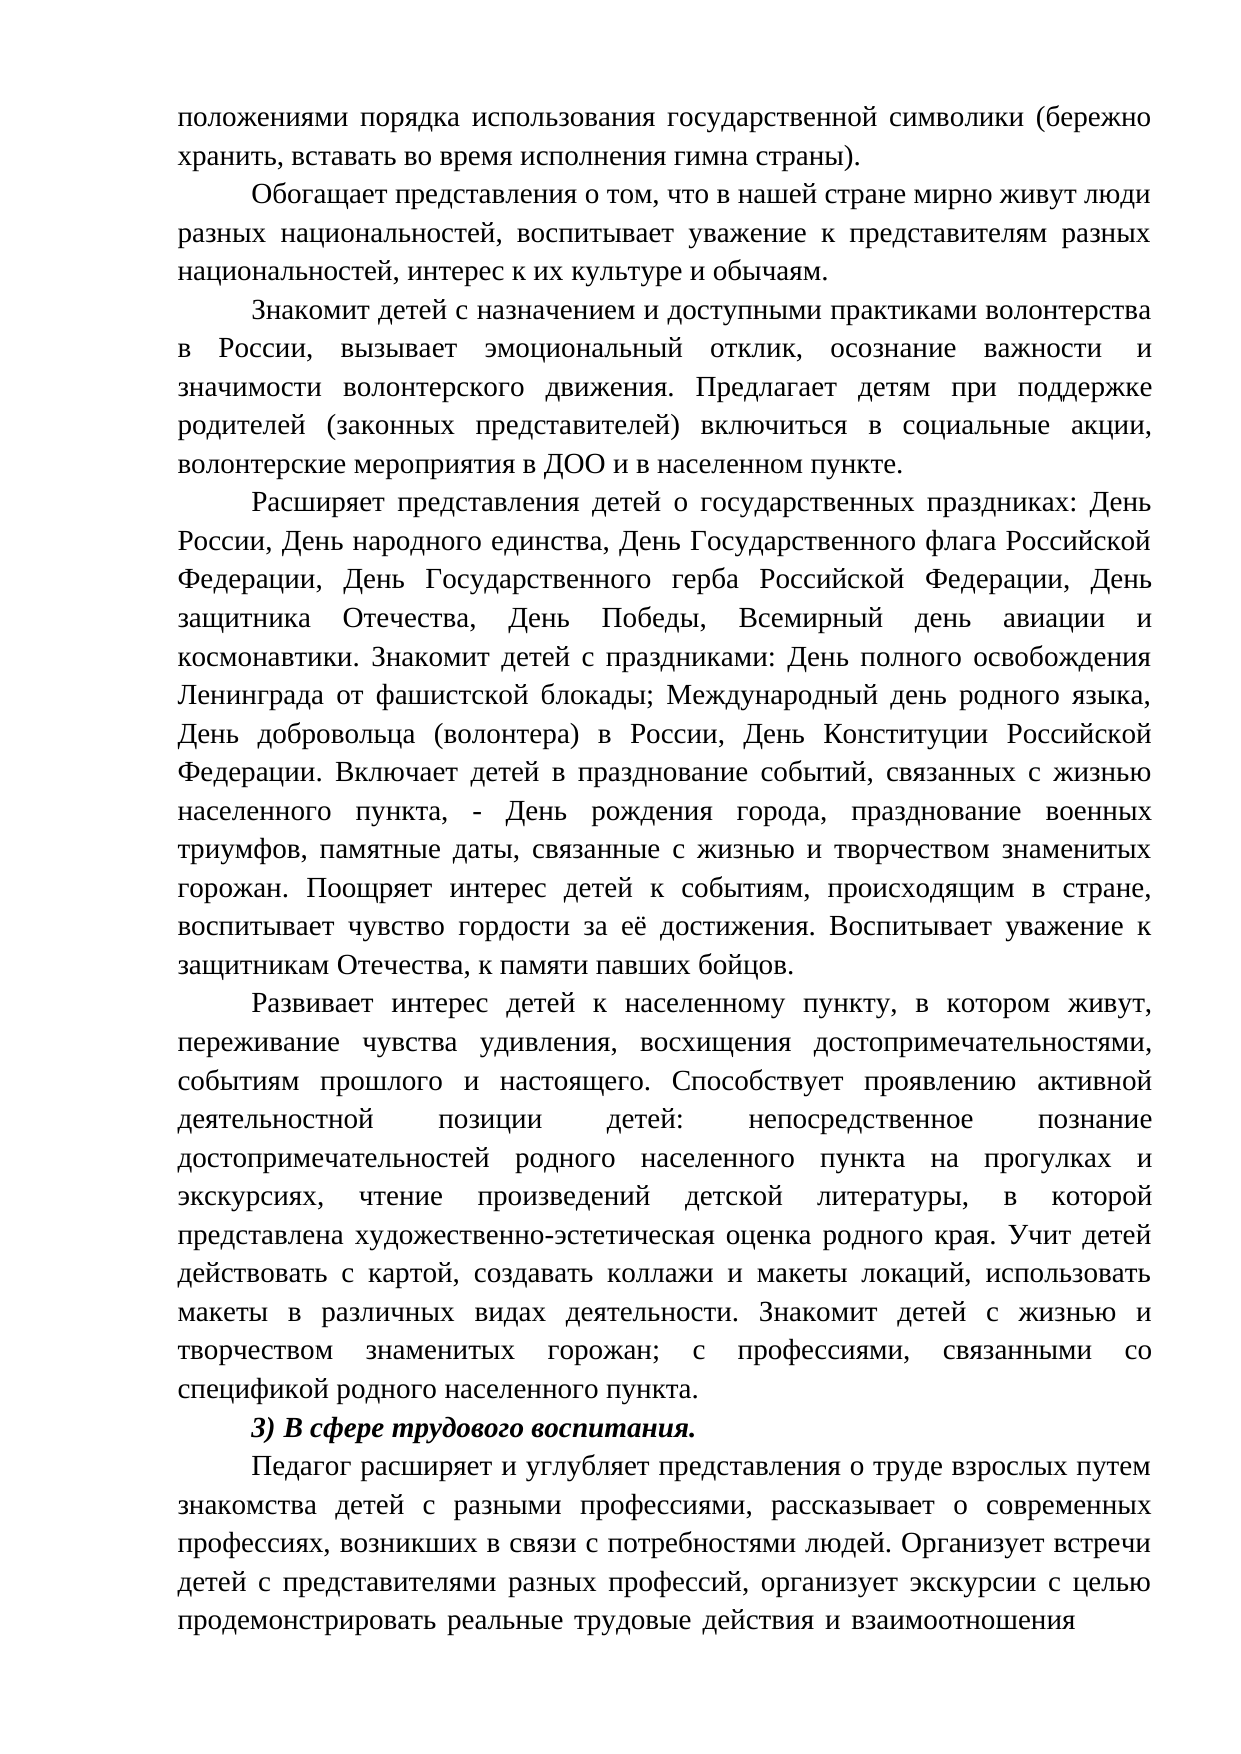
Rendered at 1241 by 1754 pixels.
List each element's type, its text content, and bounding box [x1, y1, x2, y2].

text Обогащает представления о том, что в нашей стране мирно живут люди разных национальностей, воспитывает уважение к представителям разных национальностей, интерес к их культуре и обычаям. [177, 176, 1152, 287]
text Развивает интерес детей к населенному пункту, в котором живут, переживание чувства удивления, восхищения достопримечательностями, событиям прошлого и настоящего. Способствует проявлению активной деятельностной позиции детей: непосредственное познание достопримечательностей родного населенного пункта на прогулках и экскурсиях, чтение произведений детской литературы, в которой представлена художественно-эстетическая оценка родного края. Учит детей действовать с картой, создавать коллажи и макеты локаций, использовать макеты в различных видах деятельности. Знакомит детей с жизнью и творчеством знаменитых горожан; с профессиями, связанными со спецификой родного населенного пункта. [177, 986, 1152, 1404]
text Расширяет представления детей о государственных праздниках: День России, День народного единства, День Государственного флага Российской Федерации, День Государственного герба Российской Федерации, День защитника Отечества, День Победы, Всемирный день авиации и космонавтики. Знакомит детей с праздниками: День полного освобождения Ленинграда от фашистской блокады; Международный день родного языка, День добровольца (волонтера) в России, День Конституции Российской Федерации. Включает детей в празднование событий, связанных с жизнью населенного пункта, - День рождения города, празднование военных триумфов, памятные даты, связанные с жизнью и творчеством знаменитых горожан. Поощряет интерес детей к событиям, происходящим в стране, воспитывает чувство гордости за её достижения. Воспитывает уважение к защитникам Отечества, к памяти павших бойцов. [177, 484, 1152, 981]
text Педагог расширяет и углубляет представления о труде взрослых путем знакомства детей с разными профессиями, рассказывает о современных профессиях, возникших в связи с потребностями людей. Организует встречи детей с представителями разных профессий, организует экскурсии с целью продемонстрировать реальные трудовые действия и взаимоотношения [177, 1448, 1152, 1636]
subtitle В сфере трудового воспитания. [251, 1410, 1178, 1444]
text положениями порядка использования государственной символики (бережно хранить, вставать во время исполнения гимна страны). [177, 99, 1152, 171]
text Знакомит детей с назначением и доступными практиками волонтерства в России, вызывает эмоциональный отклик, осознание важности и значимости волонтерского движения. Предлагает детям при поддержке родителей (законных представителей) включиться в социальные акции, волонтерские мероприятия в ДОО и в населенном пункте. [177, 292, 1152, 479]
